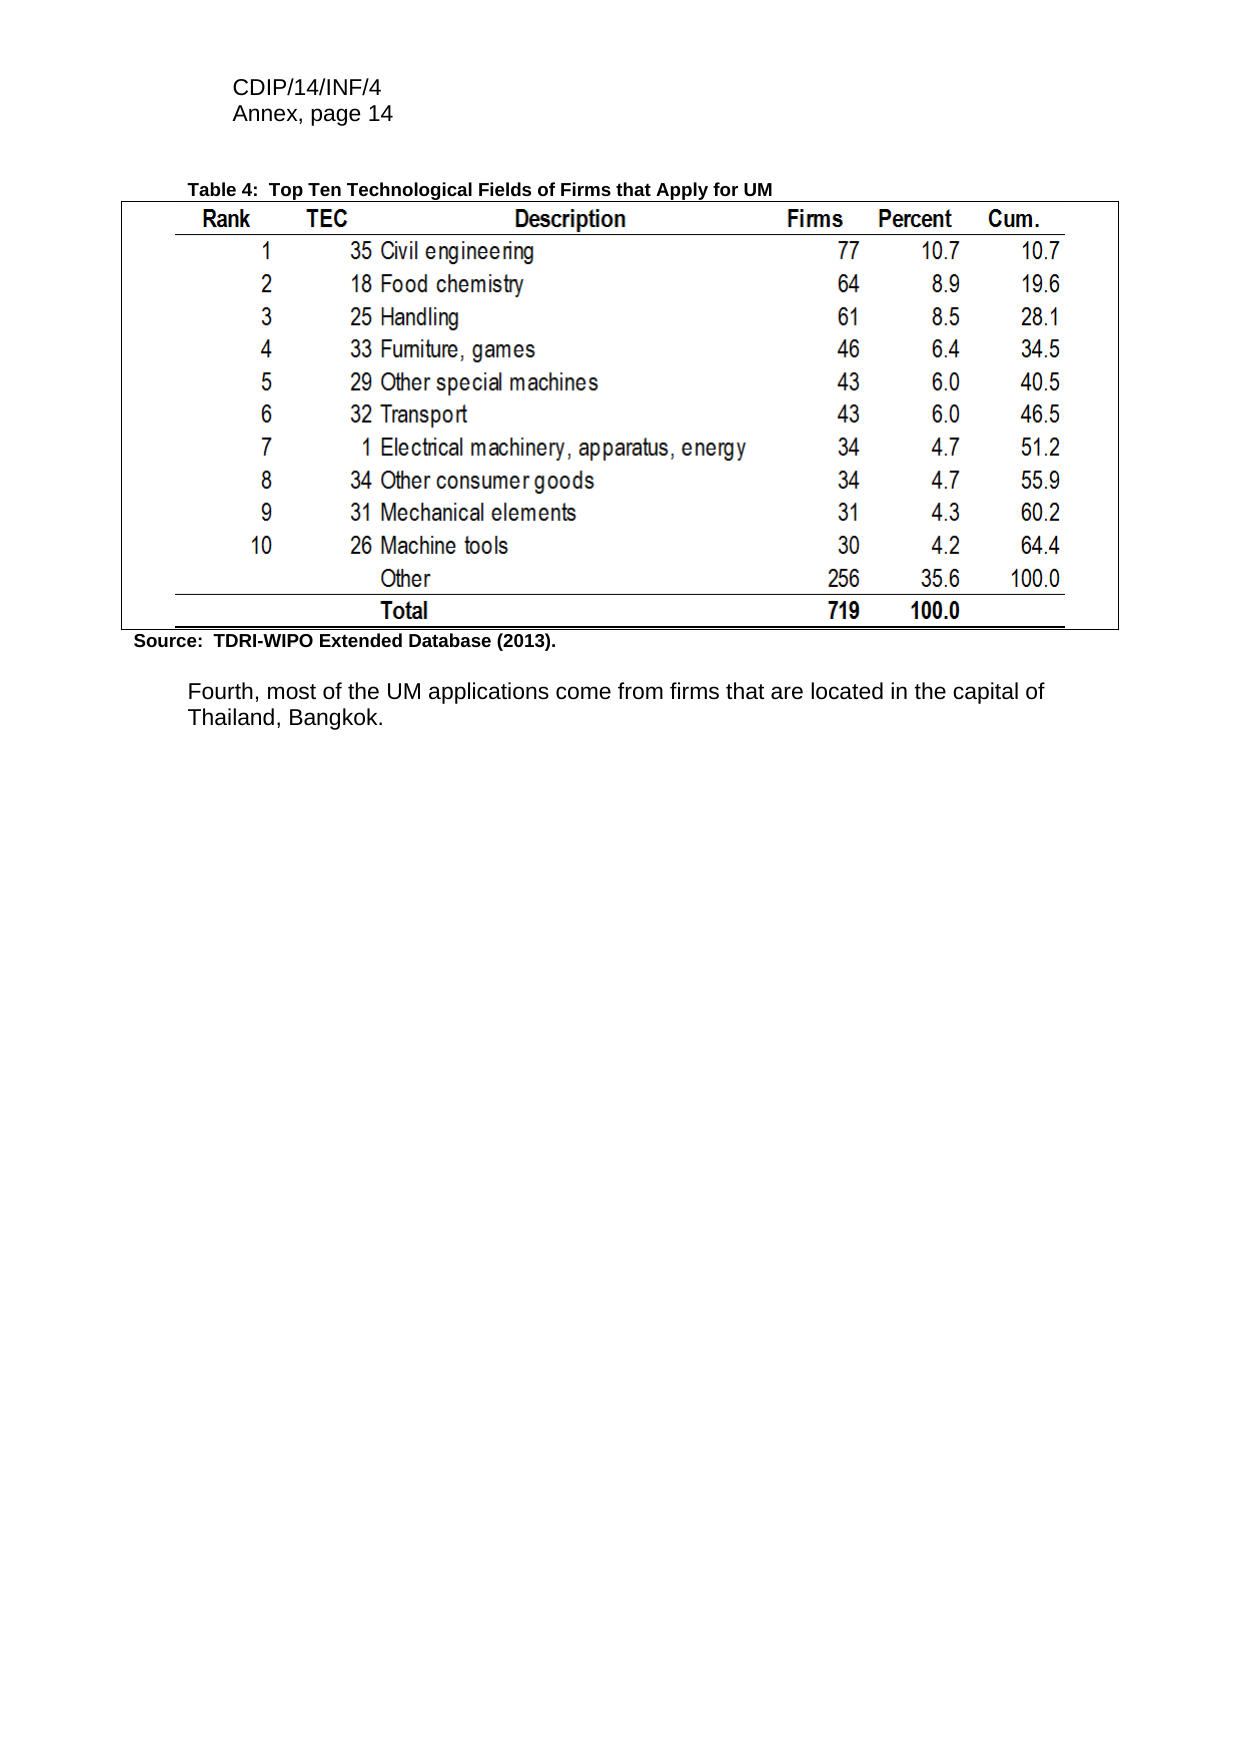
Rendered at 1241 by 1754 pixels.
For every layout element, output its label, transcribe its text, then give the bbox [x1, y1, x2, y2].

table_header [122, 202, 175, 629]
picture [175, 201, 1066, 629]
text Table 4: Top Ten Technological Fields of Firms that Apply for UM [187, 179, 1053, 201]
table_cell Source: TDRI-WIPO Extended Database (2013). [121, 630, 1119, 651]
table_header [1066, 202, 1118, 629]
text Fourth, most of the UM applications come from firms that are located in the capital of Thailand, Bangkok. [187, 678, 1053, 730]
